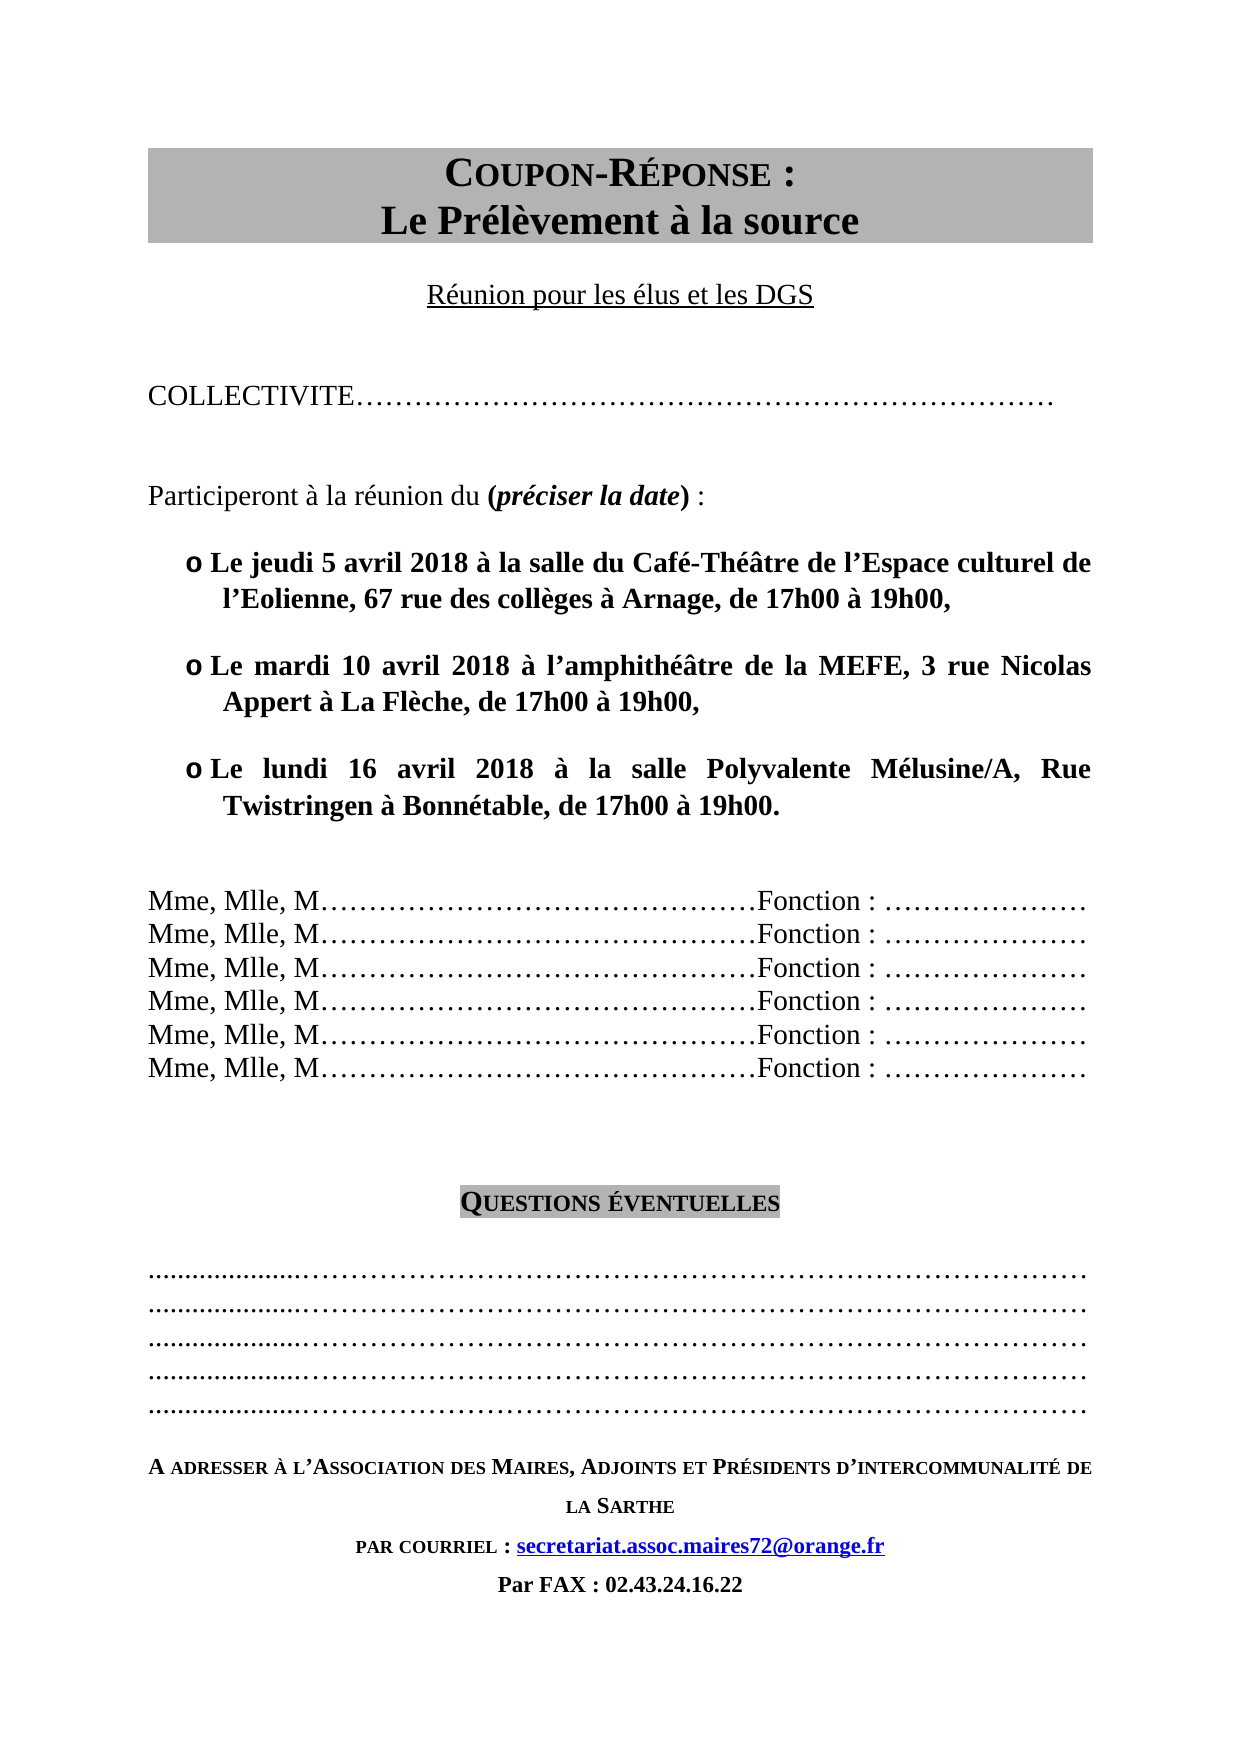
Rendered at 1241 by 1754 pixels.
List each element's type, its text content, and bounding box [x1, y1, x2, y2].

text Par FAX : 02.43.24.16.22 [148, 1571, 1093, 1598]
text Le Prélèvement à la source [148, 196, 1093, 243]
text Mme, Mlle, M………………………………………Fonction : ………………… [148, 883, 1093, 916]
list Le lundi 16 avril 2018 à la salle Polyvalente Mélusine/A, Rue Twistringen à Bonnétable, de 17h00 à 19h00. [185, 752, 1093, 821]
text Réunion pour les élus et les DGS [148, 277, 1093, 311]
text .....................……………………………………………………………………… [148, 1352, 1093, 1386]
list Le mardi 10 avril 2018 à l’amphithéâtre de la MEFE, 3 rue Nicolas Appert à La Flèche, de 17h00 à 19h00, [185, 648, 1093, 718]
text .....................……………………………………………………………………… [148, 1285, 1093, 1319]
text Participeront à la réunion du (préciser la date) : [148, 478, 1093, 512]
text Mme, Mlle, M………………………………………Fonction : ………………… [148, 916, 1093, 950]
text A adresser à l’Association des Maires, Adjoints et Présidents d’intercommunalité de la Sarthe [148, 1453, 1093, 1519]
text par courriel : secretariat.assoc.maires72@orange.fr [148, 1532, 1093, 1558]
list Le jeudi 5 avril 2018 à la salle du Café-Théâtre de l’Espace culturel de l’Eolienne, 67 rue des collèges à Arnage, de 17h00 à 19h00, [185, 545, 1093, 615]
text Mme, Mlle, M………………………………………Fonction : ………………… [148, 983, 1093, 1017]
text .....................……………………………………………………………………… [148, 1252, 1093, 1285]
text .....................……………………………………………………………………… [148, 1386, 1093, 1419]
text .....................……………………………………………………………………… [148, 1319, 1093, 1352]
text Mme, Mlle, M………………………………………Fonction : ………………… [148, 1017, 1093, 1050]
text Mme, Mlle, M………………………………………Fonction : ………………… [148, 1050, 1093, 1084]
text COLLECTIVITE……………………………………………………………… [148, 378, 1093, 411]
text Mme, Mlle, M………………………………………Fonction : ………………… [148, 950, 1093, 983]
text Questions éventuelles [148, 1184, 1093, 1218]
text Coupon-Réponse : [148, 148, 1093, 196]
